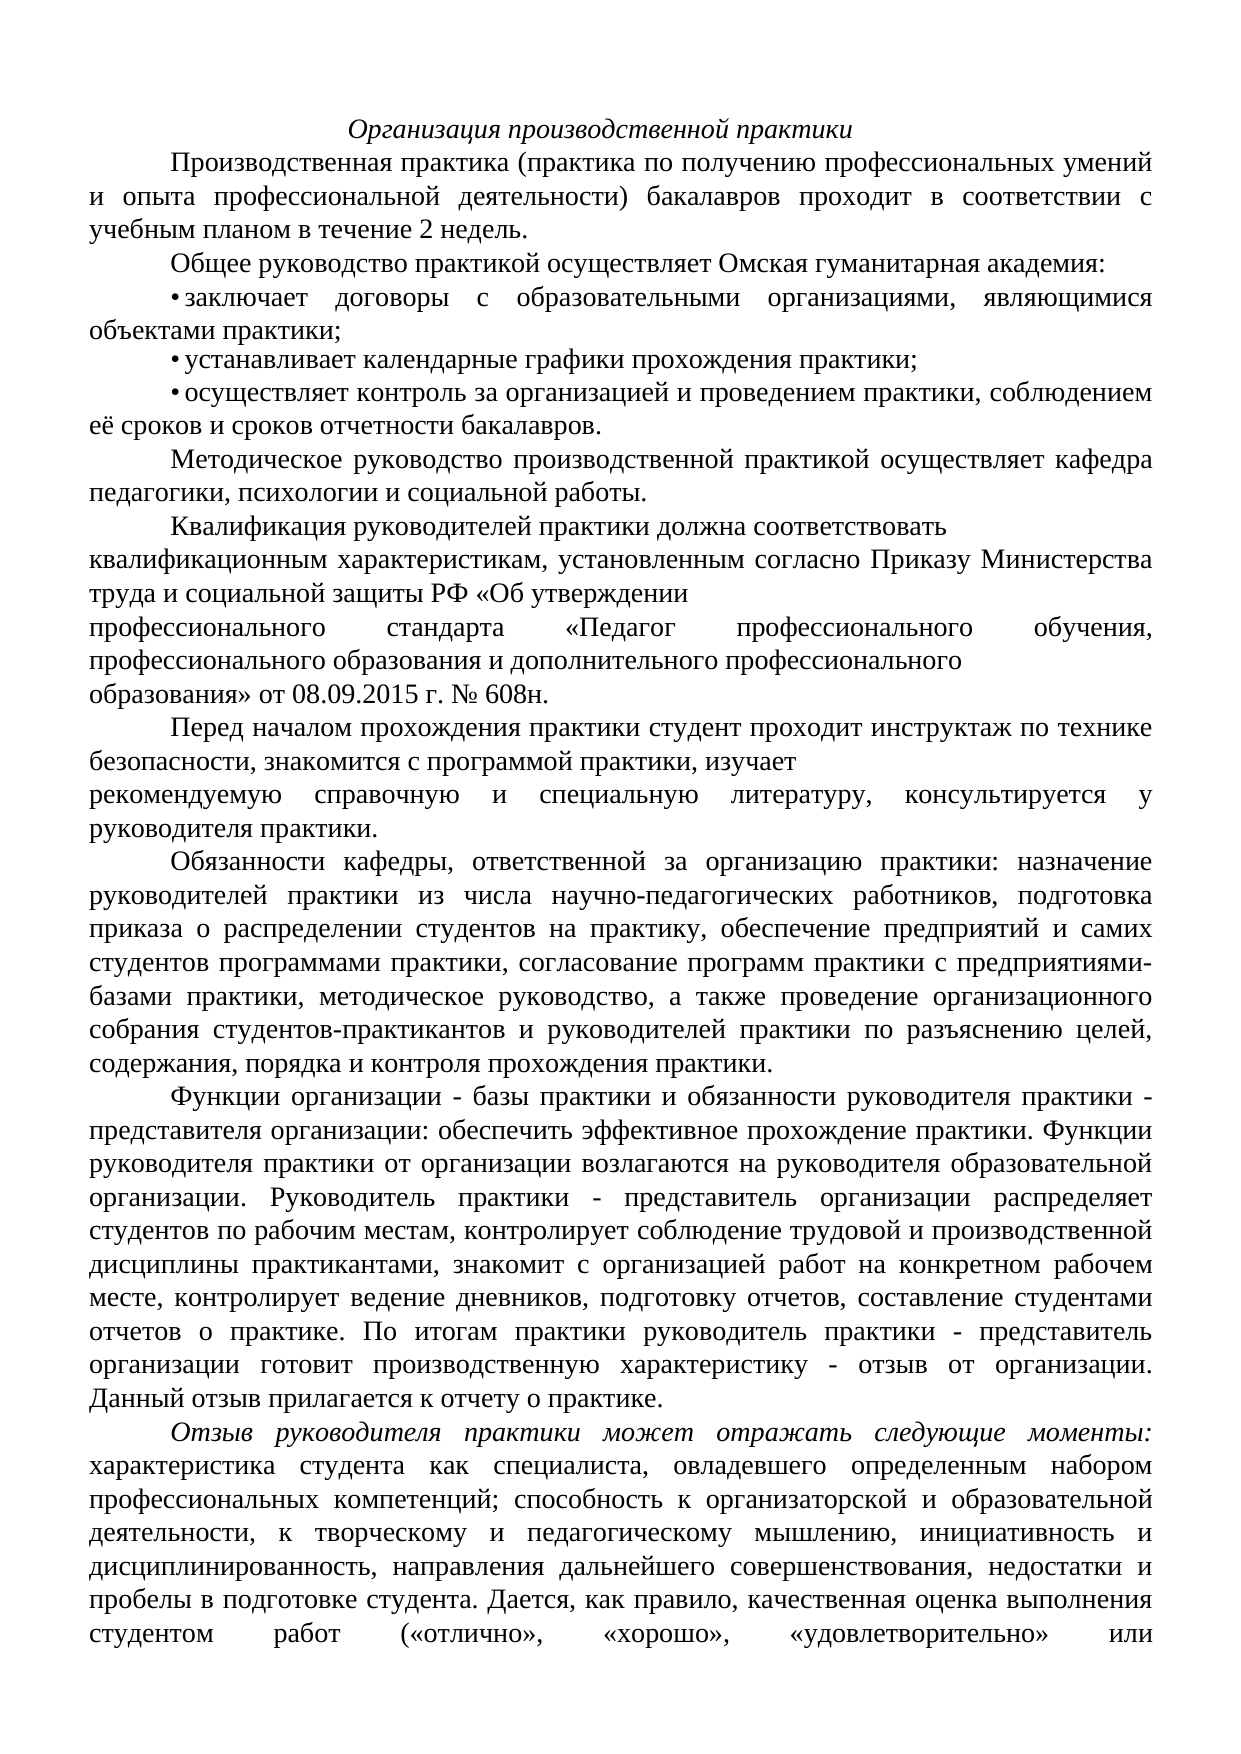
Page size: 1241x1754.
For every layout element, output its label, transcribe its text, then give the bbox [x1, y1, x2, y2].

text Перед началом прохождения практики студент проходит инструктаж по технике безопасности, знакомится с программой практики, изучает [89, 710, 1154, 777]
text Функции организации - базы практики и обязанности руководителя практики - представителя организации: обеспечить эффективное прохождение практики. Функции руководителя практики от организации возлагаются на руководителя образовательной организации. Руководитель практики - представитель организации распределяет студентов по рабочим местам, контролирует соблюдение трудовой и производственной дисциплины практикантами, знакомит с организацией работ на конкретном рабочем месте, контролирует ведение дневников, подготовку отчетов, составление студентами отчетов о практике. По итогам практики руководитель практики - представитель организации готовит производственную характеристику - отзыв от организации. Данный отзыв прилагается к отчету о практике. [89, 1079, 1154, 1414]
list заключает договоры с образовательными организациями, являющимися объектами практики; [89, 279, 1154, 346]
text Организация производственной практики [347, 112, 1156, 145]
text Методическое руководство производственной практикой осуществляет кафедра педагогики, психологии и социальной работы. [89, 442, 1154, 509]
text Квалификация руководителей практики должна соответствовать [89, 509, 1156, 542]
text Обязанности кафедры, ответственной за организацию практики: назначение руководителей практики из числа научно-педагогических работников, подготовка приказа о распределении студентов на практику, обеспечение предприятий и самих студентов программами практики, согласование программ практики с предприятиями-базами практики, методическое руководство, а также проведение организационного собрания студентов-практикантов и руководителей практики по разъяснению целей, содержания, порядка и контроля прохождения практики. [89, 844, 1154, 1079]
text Общее руководство практикой осуществляет Омская гуманитарная академия: [89, 246, 1154, 279]
text рекомендуемую справочную и специальную литературу, консультируется у руководителя практики. [89, 777, 1154, 844]
text образования» от 08.09.2015 г. № 608н. [89, 676, 1156, 710]
text квалификационным характеристикам, установленным согласно Приказу Министерства труда и социальной защиты РФ «Об утверждении [89, 542, 1154, 609]
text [89, 1414, 1154, 1649]
list устанавливает календарные графики прохождения практики; [89, 346, 1156, 374]
text профессионального стандарта «Педагог профессионального обучения, профессионального образования и дополнительного профессионального [89, 609, 1154, 676]
list осуществляет контроль за организацией и проведением практики, соблюдением её сроков и сроков отчетности бакалавров. [89, 374, 1154, 442]
text Производственная практика (практика по получению профессиональных умений и опыта профессиональной деятельности) бакалавров проходит в соответствии с учебным планом в течение 2 недель. [89, 145, 1154, 246]
